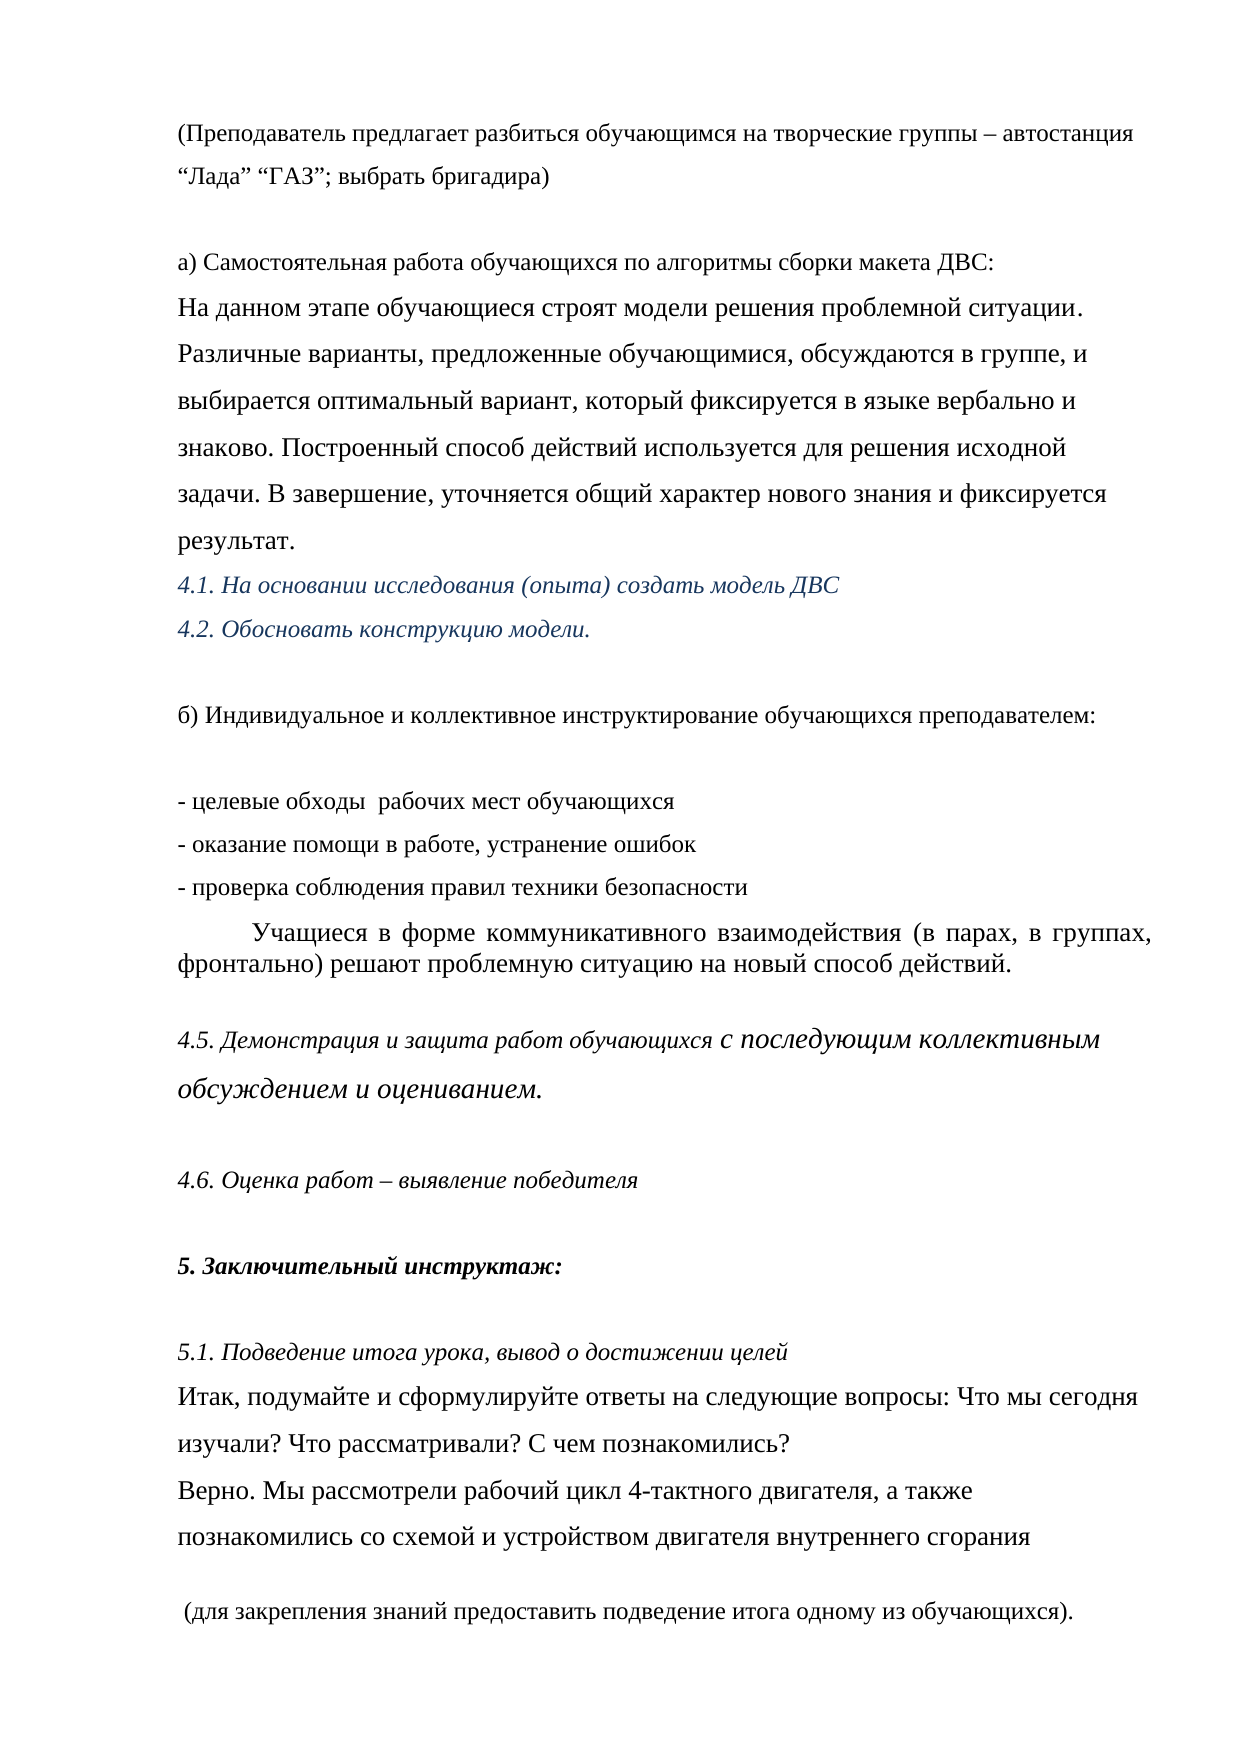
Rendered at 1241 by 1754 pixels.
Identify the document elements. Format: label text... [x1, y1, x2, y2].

text 4.6. Оценка работ – выявление победителя [177, 1165, 1152, 1193]
text - проверка соблюдения правил техники безопасности [177, 872, 1152, 901]
text Итак, подумайте и сформулируйте ответы на следующие вопросы: Что мы сегодня изучали? Что рассматривали? С чем познакомились? [177, 1380, 1152, 1458]
text 4.2. Обосновать конструкцию модели. [177, 614, 1152, 642]
text - целевые обходы рабочих мест обучающихся [177, 786, 1152, 815]
text (для закрепления знаний предоставить подведение итога одному из обучающихся). [177, 1596, 1152, 1625]
text На данном этапе обучающиеся строят модели решения проблемной ситуации. Различные варианты, предложенные обучающимися, обсуждаются в группе, и выбирается оптимальный вариант, который фиксируется в языке вербально и знаково. Построенный способ действий используется для решения исходной задачи. В завершение, уточняется общий характер нового знания и фиксируется результат. [177, 291, 1152, 555]
text 5.1. Подведение итога урока, вывод о достижении целей [177, 1337, 1152, 1366]
text 4.5. Демонстрация и защита работ обучающихся с последующим коллективным обсуждением и оцениванием. [177, 1021, 1152, 1105]
text б) Индивидуальное и коллективное инструктирование обучающихся преподавателем: [177, 700, 1152, 729]
text - оказание помощи в работе, устранение ошибок [177, 829, 1152, 858]
text Учащиеся в форме коммуникативного взаимодействия (в парах, в группах, фронтально) решают проблемную ситуацию на новый способ действий. [177, 916, 1152, 978]
text Верно. Мы рассмотрели рабочий цикл 4-тактного двигателя, а также познакомились со схемой и устройством двигателя внутреннего сгорания [177, 1474, 1152, 1552]
text 4.1. На основании исследования (опыта) создать модель ДВС [177, 571, 1152, 599]
text (Преподаватель предлагает разбиться обучающимся на творческие группы – автостанция “Лада” “ГАЗ”; выбрать бригадира) [177, 118, 1152, 190]
text а) Самостоятельная работа обучающихся по алгоритмы сборки макета ДВС: [177, 247, 1152, 276]
text 5. Заключительный инструктаж: [177, 1251, 1152, 1280]
